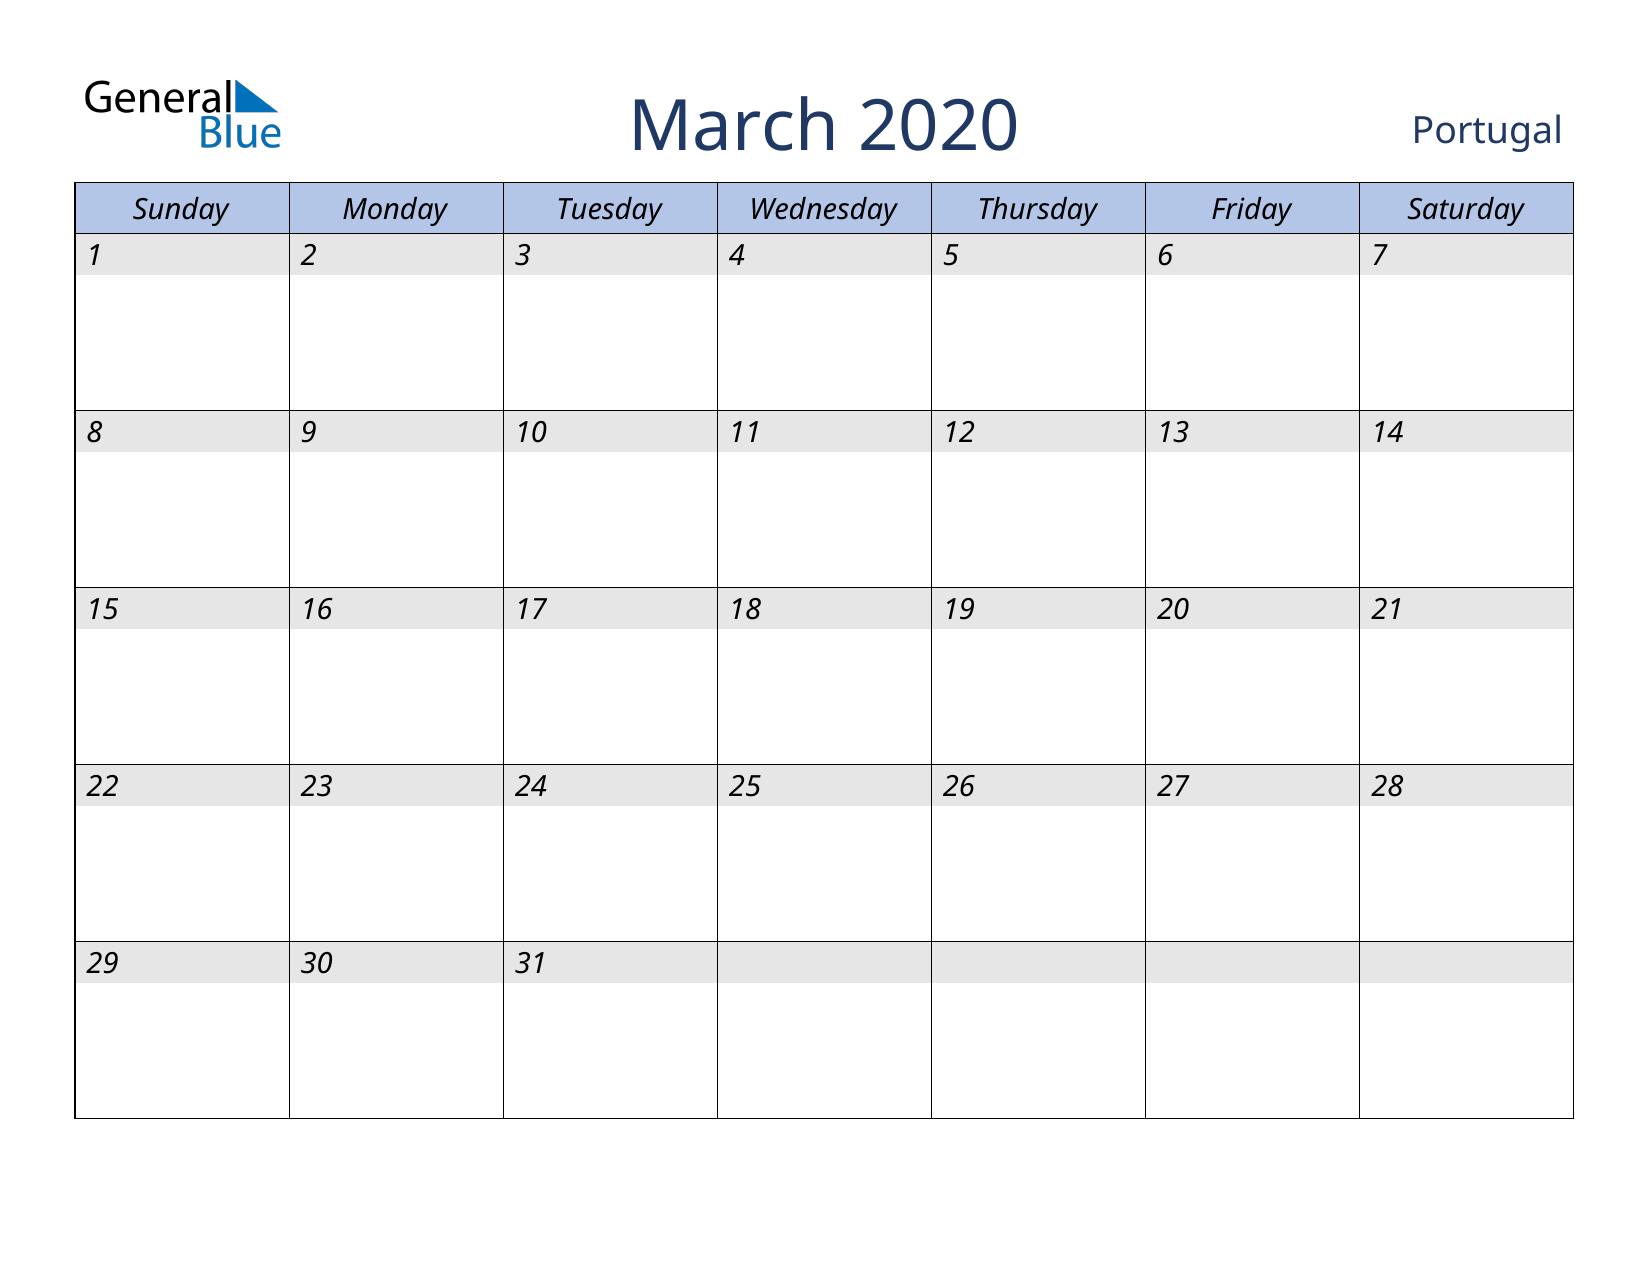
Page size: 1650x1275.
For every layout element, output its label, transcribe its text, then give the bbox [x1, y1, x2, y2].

table_cell 3 [504, 234, 717, 275]
table_cell 15 [76, 588, 289, 629]
table_cell [1146, 452, 1359, 587]
table_cell [932, 452, 1145, 587]
table_cell Thursday [932, 183, 1145, 233]
table_cell 16 [290, 588, 503, 629]
table_cell [290, 629, 503, 764]
table_cell [290, 275, 503, 410]
table_cell [290, 806, 503, 941]
picture [85, 80, 281, 148]
table_cell [932, 806, 1145, 941]
table_cell 9 [290, 411, 503, 452]
table_cell [718, 983, 931, 1118]
table_cell 31 [504, 942, 717, 983]
table_cell [1360, 629, 1573, 764]
table_cell 11 [718, 411, 931, 452]
table_cell [1146, 629, 1359, 764]
table_cell 23 [290, 765, 503, 806]
table_cell [504, 806, 717, 941]
table_cell 29 [76, 942, 289, 983]
table_cell 7 [1360, 234, 1573, 275]
table_cell [718, 452, 931, 587]
table_cell [504, 452, 717, 587]
table_cell [1360, 942, 1573, 983]
table_cell 22 [76, 765, 289, 806]
table_cell [1146, 275, 1359, 410]
table_cell 18 [718, 588, 931, 629]
table_cell [718, 806, 931, 941]
table_cell [932, 983, 1145, 1118]
table_cell [76, 806, 289, 941]
table_header March 2020 [503, 75, 1146, 182]
table_cell [76, 629, 289, 764]
table_cell [290, 452, 503, 587]
table_cell 26 [932, 765, 1145, 806]
table_cell [718, 275, 931, 410]
table_cell [76, 983, 289, 1118]
table_cell 2 [290, 234, 503, 275]
table_cell Friday [1146, 183, 1359, 233]
table_cell 12 [932, 411, 1145, 452]
table_cell [76, 452, 289, 587]
table_cell [718, 629, 931, 764]
table_cell 25 [718, 765, 931, 806]
table_cell [76, 275, 289, 410]
table_cell 6 [1146, 234, 1359, 275]
table_cell 28 [1360, 765, 1573, 806]
table_cell 5 [932, 234, 1145, 275]
table_cell [932, 629, 1145, 764]
table_cell [1146, 942, 1359, 983]
table_cell [1146, 983, 1359, 1118]
table_cell 27 [1146, 765, 1359, 806]
table_cell 10 [504, 411, 717, 452]
table_cell [504, 275, 717, 410]
table_cell [1146, 806, 1359, 941]
table_cell [932, 275, 1145, 410]
table_cell 4 [718, 234, 931, 275]
table_cell 30 [290, 942, 503, 983]
table_cell [718, 942, 931, 983]
table_cell [1360, 806, 1573, 941]
table_cell [1360, 983, 1573, 1118]
table_cell 8 [76, 411, 289, 452]
table_cell Saturday [1360, 183, 1573, 233]
table_cell 21 [1360, 588, 1573, 629]
table_cell [932, 942, 1145, 983]
table_cell 13 [1146, 411, 1359, 452]
table_cell [504, 629, 717, 764]
table_cell 1 [76, 234, 289, 275]
table_cell [504, 983, 717, 1118]
table_cell 14 [1360, 411, 1573, 452]
table_header Portugal [1146, 75, 1574, 182]
table_cell 24 [504, 765, 717, 806]
table_cell 17 [504, 588, 717, 629]
table_header [75, 75, 503, 182]
table_cell Sunday [76, 183, 289, 233]
table_cell [1360, 452, 1573, 587]
table_cell [1360, 275, 1573, 410]
table_cell 19 [932, 588, 1145, 629]
table_cell [290, 983, 503, 1118]
table_cell Wednesday [718, 183, 931, 233]
table_cell 20 [1146, 588, 1359, 629]
table_cell Monday [290, 183, 503, 233]
table_cell Tuesday [504, 183, 717, 233]
